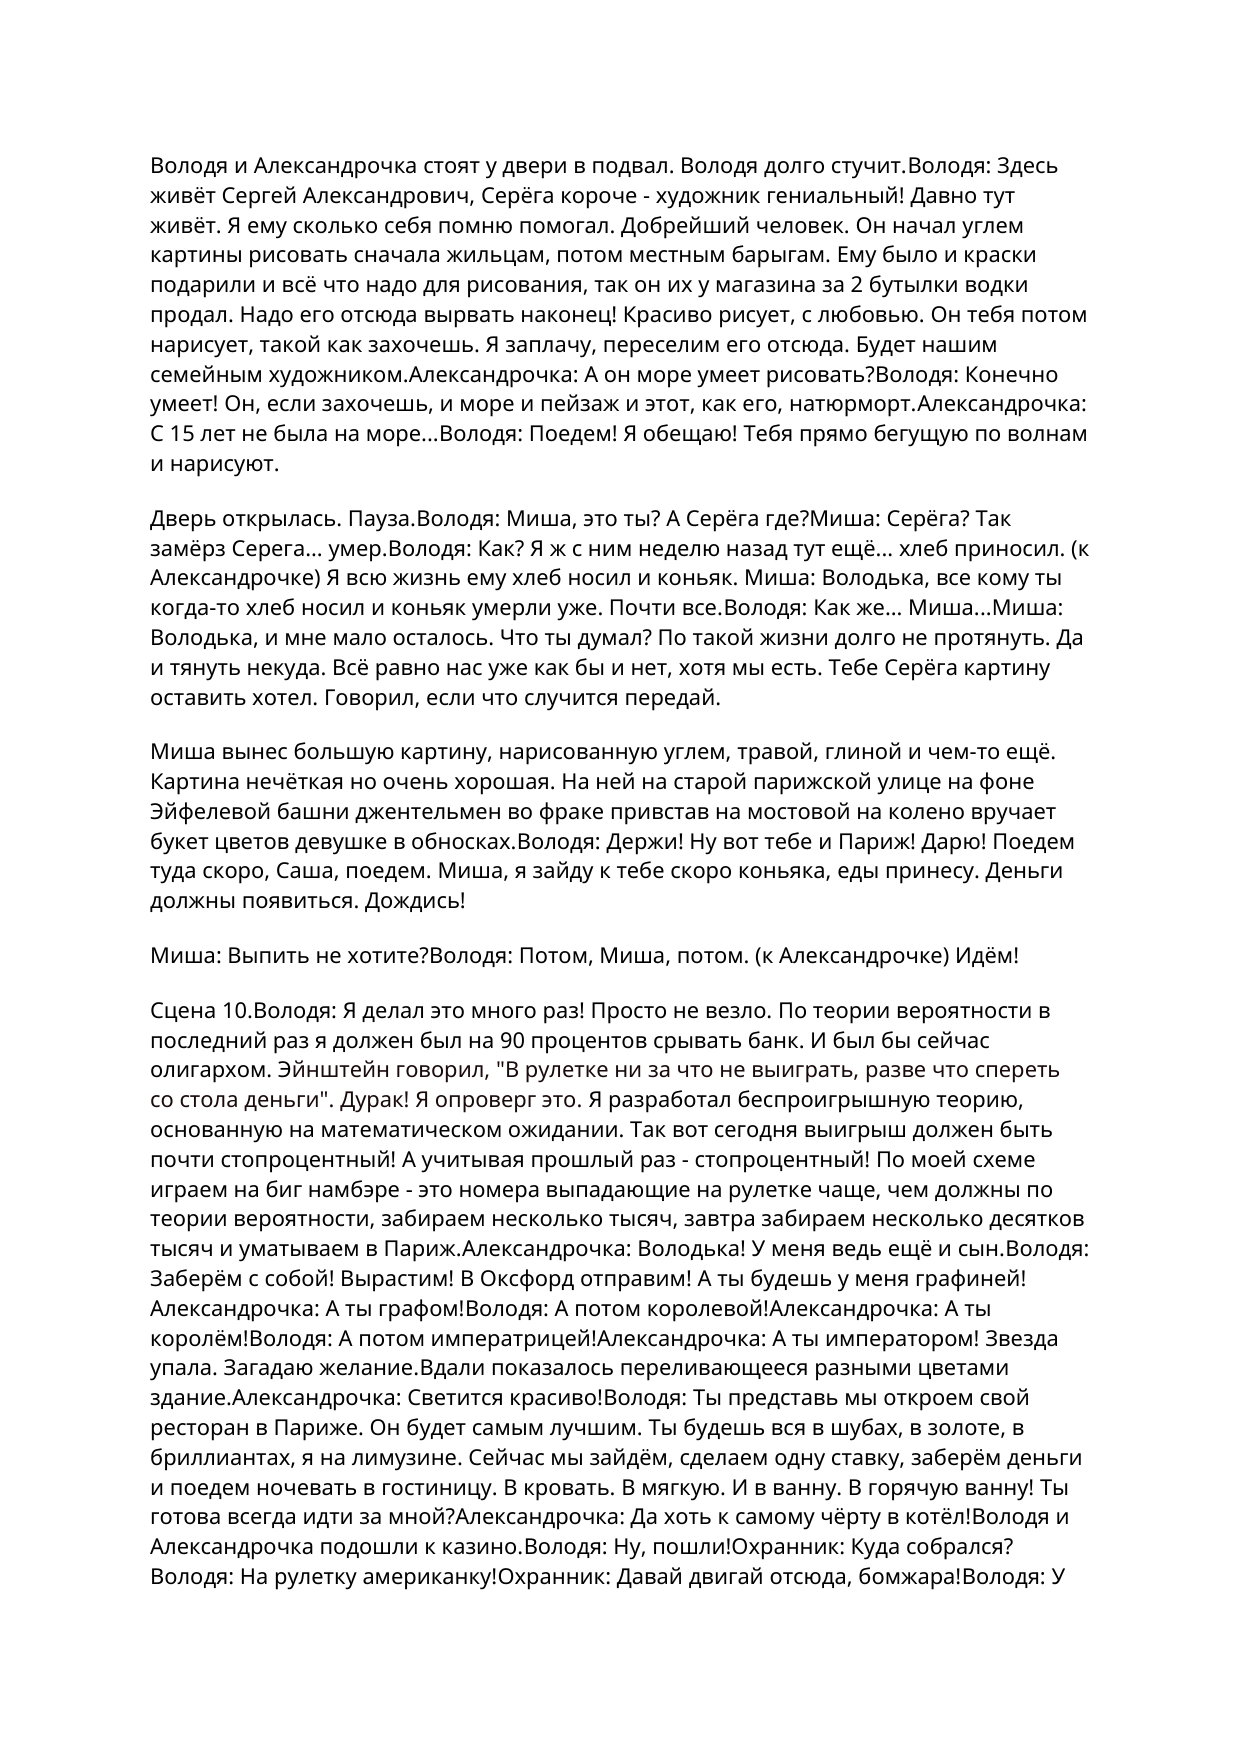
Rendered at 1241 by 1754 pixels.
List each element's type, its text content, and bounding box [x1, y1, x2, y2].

text Дверь открылась. Пауза. Володя: Миша, это ты? А Серёга где? Миша: Серёга? Так замёрз Серега... умер. Володя: Как? Я ж с ним неделю назад тут ещё... хлеб приносил. (к Александрочке) Я всю жизнь ему хлеб носил и коньяк. Миша: Володька, все кому ты когда-то хлеб носил и коньяк умерли уже. Почти все. Володя: Как же... Миша... Миша: Володька, и мне мало осталось. Что ты думал? По такой жизни долго не протянуть. Да и тянуть некуда. Всё равно нас уже как бы и нет, хотя мы есть. Тебе Серёга картину оставить хотел. Говорил, если что случится передай. [150, 503, 1090, 711]
text Володя и Александрочка стоят у двери в подвал. Володя долго стучит. Володя: Здесь живёт Сергей Александрович, Серёга короче - художник гениальный! Давно тут живёт. Я ему сколько себя помню помогал. Добрейший человек. Он начал углем картины рисовать сначала жильцам, потом местным барыгам. Ему было и краски подарили и всё что надо для рисования, так он их у магазина за 2 бутылки водки продал. Надо его отсюда вырвать наконец! Красиво рисует, с любовью. Он тебя потом нарисует, такой как захочешь. Я заплачу, переселим его отсюда. Будет нашим семейным художником. Александрочка: А он море умеет рисовать? Володя: Конечно умеет! Он, если захочешь, и море и пейзаж и этот, как его, натюрморт. Александрочка: С 15 лет не была на море... Володя: Поедем! Я обещаю! Тебя прямо бегущую по волнам и нарисуют. [150, 150, 1090, 478]
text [150, 995, 1090, 1591]
text Миша: Выпить не хотите? Володя: Потом, Миша, потом. (к Александрочке) Идём! [150, 940, 1090, 970]
text Миша вынес большую картину, нарисованную углем, травой, глиной и чем-то ещё. Картина нечёткая но очень хорошая. На ней на старой парижской улице на фоне Эйфелевой башни джентельмен во фраке привстав на мостовой на колено вручает букет цветов девушке в обносках. Володя: Держи! Ну вот тебе и Париж! Дарю! Поедем туда скоро, Саша, поедем. Миша, я зайду к тебе скоро коньяка, еды принесу. Деньги должны появиться. Дождись! [150, 736, 1090, 915]
